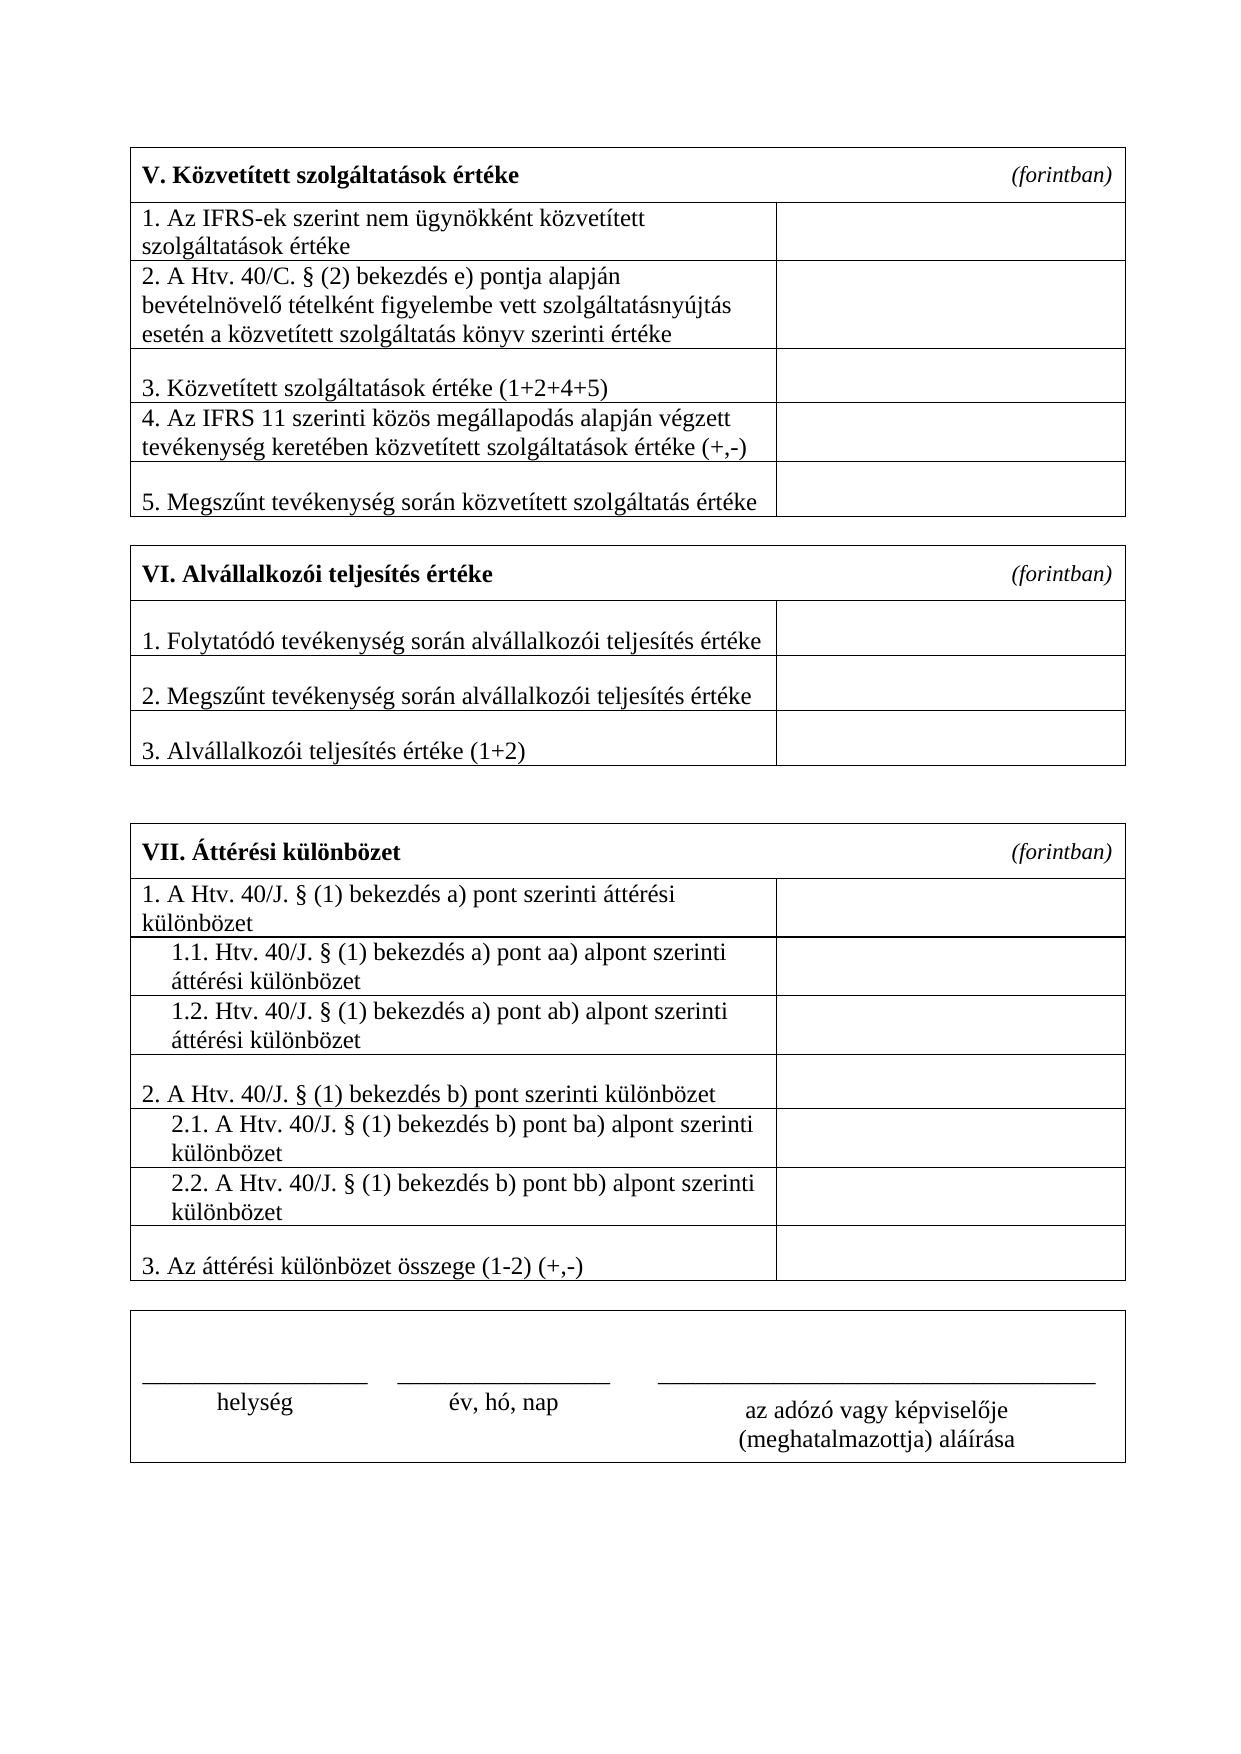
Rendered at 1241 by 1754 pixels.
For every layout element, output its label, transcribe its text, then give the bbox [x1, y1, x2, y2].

table_cell 2.2. A Htv. 40/J. § (1) bekezdés b) pont bb) alpont szerinti különbözet [131, 1168, 776, 1225]
table_cell 2. A Htv. 40/J. § (1) bekezdés b) pont szerinti különbözet [131, 1055, 776, 1108]
table_cell 3. Alvállalkozói teljesítés értéke (1+2) [131, 711, 776, 764]
table_cell 1.1. Htv. 40/J. § (1) bekezdés a) pont aa) alpont szerinti áttérési különbözet [131, 938, 776, 995]
table_cell 2. Megszűnt tevékenység során alvállalkozói teljesítés értéke [131, 656, 776, 710]
table_header __________________ [131, 1311, 379, 1387]
table_cell [777, 1168, 1125, 1225]
table_header (forintban) [777, 824, 1125, 878]
table_cell [777, 261, 1125, 347]
table_cell 1. Folytatódó tevékenység során alvállalkozói teljesítés értéke [131, 601, 776, 655]
table_cell [777, 1055, 1125, 1108]
table_cell 2. A Htv. 40/C. § (2) bekezdés e) pontja alapján bevételnövelő tételként figyelembe vett szolgáltatásnyújtás esetén a közvetített szolgáltatás könyv szerinti értéke [131, 261, 776, 347]
table_cell [777, 403, 1125, 461]
table_header VI. Alvállalkozói teljesítés értéke [131, 546, 777, 600]
table_header (forintban) [777, 148, 1125, 202]
table_cell [777, 996, 1125, 1053]
table_cell [777, 462, 1125, 516]
table_cell 3. Az áttérési különbözet összege (1-2) (+,-) [131, 1226, 776, 1280]
table_cell 1.2. Htv. 40/J. § (1) bekezdés a) pont ab) alpont szerinti áttérési különbözet [131, 996, 776, 1053]
table_header ___________________________________ [628, 1311, 1125, 1387]
table_cell 1. A Htv. 40/J. § (1) bekezdés a) pont szerinti áttérési különbözet [131, 879, 776, 936]
table_header V. Közvetített szolgáltatások értéke [131, 148, 777, 202]
table_cell [777, 938, 1125, 995]
table_cell 1. Az IFRS-ek szerint nem ügynökként közvetített szolgáltatások értéke [131, 203, 776, 260]
table_cell 2.1. A Htv. 40/J. § (1) bekezdés b) pont ba) alpont szerinti különbözet [131, 1109, 776, 1167]
table_header VII. Áttérési különbözet [131, 824, 777, 878]
table_cell [777, 711, 1125, 764]
table_cell [777, 1109, 1125, 1167]
table_cell helység [131, 1387, 379, 1462]
table_cell 5. Megszűnt tevékenység során közvetített szolgáltatás értéke [131, 462, 776, 516]
table_cell [777, 656, 1125, 710]
table_cell év, hó, nap [379, 1387, 628, 1462]
table_cell az adózó vagy képviselője (meghatalmazottja) aláírása [628, 1387, 1125, 1462]
table_cell [777, 601, 1125, 655]
table_cell [777, 1226, 1125, 1280]
table_header (forintban) [777, 546, 1125, 600]
table_cell [777, 203, 1125, 260]
table_cell [777, 349, 1125, 402]
table_cell [777, 879, 1125, 936]
table_header _________________ [379, 1311, 628, 1387]
table_cell 4. Az IFRS 11 szerinti közös megállapodás alapján végzett tevékenység keretében közvetített szolgáltatások értéke (+,-) [131, 403, 776, 461]
table_cell 3. Közvetített szolgáltatások értéke (1+2+4+5) [131, 349, 776, 402]
